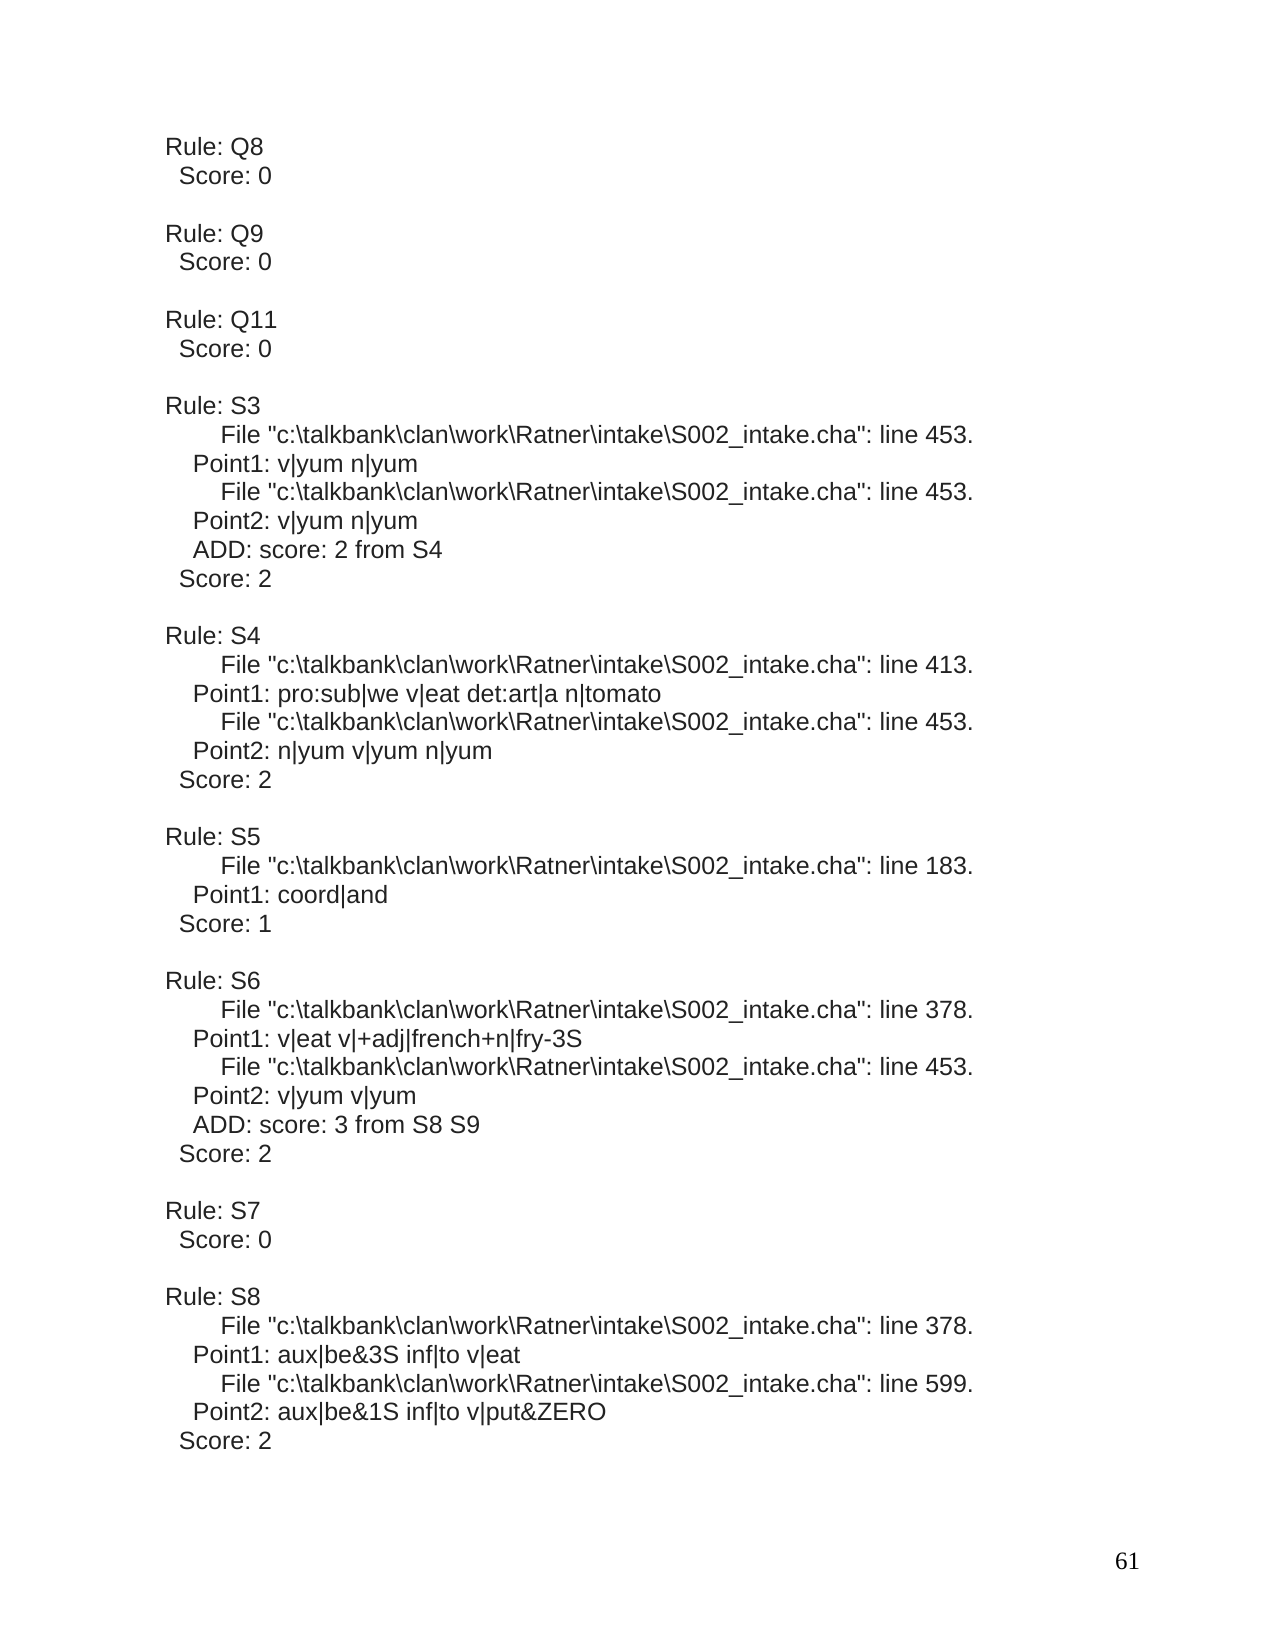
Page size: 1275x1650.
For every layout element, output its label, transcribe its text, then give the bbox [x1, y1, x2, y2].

text Point1: v|eat v|+adj|french+n|fry-3S [165, 1023, 1140, 1052]
text Rule: Q11 [165, 305, 1140, 333]
text Rule: S3 [165, 391, 1140, 420]
text Score: 2 [165, 563, 1140, 592]
text File "c:\talkbank\clan\work\Ratner\intake\S002_intake.cha": line 453. [165, 477, 1140, 506]
text Point1: aux|be&3S inf|to v|eat [165, 1340, 1140, 1368]
text Rule: Q8 [165, 132, 1140, 161]
text Rule: S6 [165, 966, 1140, 995]
text Score: 1 [165, 908, 1140, 937]
text File "c:\talkbank\clan\work\Ratner\intake\S002_intake.cha": line 453. [165, 420, 1140, 448]
text Point2: v|yum n|yum [165, 506, 1140, 535]
text Score: 0 [165, 161, 1140, 190]
text Rule: S5 [165, 822, 1140, 851]
text Point2: n|yum v|yum n|yum [165, 736, 1140, 765]
text ADD: score: 2 from S4 [165, 535, 1140, 563]
text Point2: v|yum v|yum [165, 1081, 1140, 1110]
text ADD: score: 3 from S8 S9 [165, 1110, 1140, 1138]
text Point1: v|yum n|yum [165, 448, 1140, 477]
text Score: 2 [165, 765, 1140, 793]
text Rule: S8 [165, 1282, 1140, 1311]
text File "c:\talkbank\clan\work\Ratner\intake\S002_intake.cha": line 183. [165, 851, 1140, 880]
text File "c:\talkbank\clan\work\Ratner\intake\S002_intake.cha": line 453. [165, 1052, 1140, 1081]
text File "c:\talkbank\clan\work\Ratner\intake\S002_intake.cha": line 453. [165, 707, 1140, 736]
text Score: 2 [165, 1426, 1140, 1455]
text Rule: S7 [165, 1196, 1140, 1225]
text Point2: aux|be&1S inf|to v|put&ZERO [165, 1397, 1140, 1426]
text File "c:\talkbank\clan\work\Ratner\intake\S002_intake.cha": line 599. [165, 1368, 1140, 1397]
text Point1: coord|and [165, 880, 1140, 908]
text Score: 0 [165, 333, 1140, 362]
text File "c:\talkbank\clan\work\Ratner\intake\S002_intake.cha": line 413. [165, 650, 1140, 678]
text Score: 0 [165, 1225, 1140, 1253]
text File "c:\talkbank\clan\work\Ratner\intake\S002_intake.cha": line 378. [165, 995, 1140, 1023]
text Rule: Q9 [165, 218, 1140, 247]
text Score: 2 [165, 1138, 1140, 1167]
text File "c:\talkbank\clan\work\Ratner\intake\S002_intake.cha": line 378. [165, 1311, 1140, 1340]
text Score: 0 [165, 247, 1140, 276]
text Point1: pro:sub|we v|eat det:art|a n|tomato [165, 678, 1140, 707]
text Rule: S4 [165, 621, 1140, 650]
